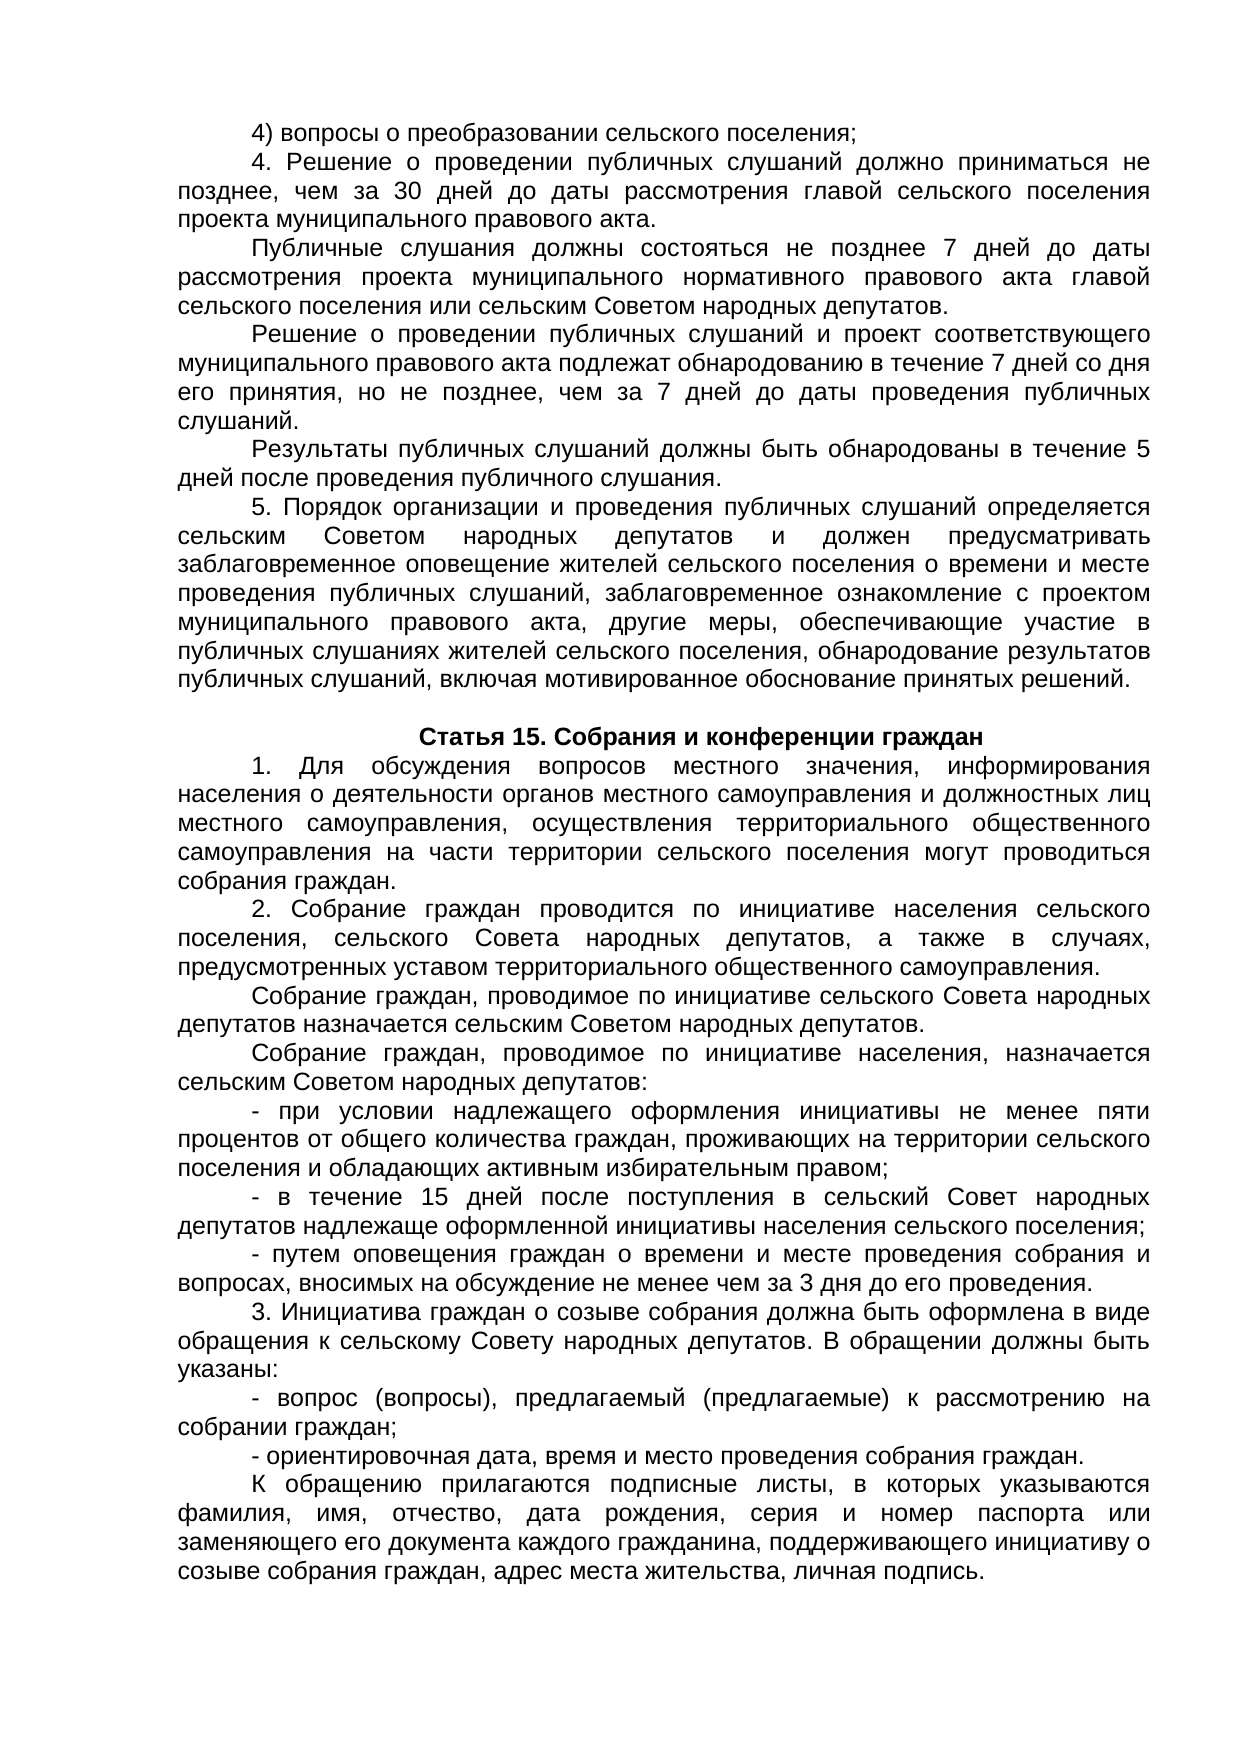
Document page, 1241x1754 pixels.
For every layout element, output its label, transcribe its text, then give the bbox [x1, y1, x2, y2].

text 4. Решение о проведении публичных слушаний должно приниматься не позднее, чем за 30 дней до даты рассмотрения главой сельского поселения проекта муниципального правового акта. [177, 147, 1152, 233]
text - вопрос (вопросы), предлагаемый (предлагаемые) к рассмотрению на собрании граждан; [177, 1383, 1152, 1441]
text 3. Инициатива граждан о созыве собрания должна быть оформлена в виде обращения к сельскому Совету народных депутатов. В обращении должны быть указаны: [177, 1297, 1152, 1383]
text Статья 15. Собрания и конференции граждан [177, 722, 1152, 751]
text 4) вопросы о преобразовании сельского поселения; [177, 118, 1152, 147]
text 1. Для обсуждения вопросов местного значения, информирования населения о деятельности органов местного самоуправления и должностных лиц местного самоуправления, осуществления территориального общественного самоуправления на части территории сельского поселения могут проводиться собрания граждан. [177, 751, 1152, 894]
text К обращению прилагаются подписные листы, в которых указываются фамилия, имя, отчество, дата рождения, серия и номер паспорта или заменяющего его документа каждого гражданина, поддерживающего инициативу о созыве собрания граждан, адрес места жительства, личная подпись. [177, 1469, 1152, 1584]
text Собрание граждан, проводимое по инициативе сельского Совета народных депутатов назначается сельским Советом народных депутатов. [177, 981, 1152, 1038]
text - путем оповещения граждан о времени и месте проведения собрания и вопросах, вносимых на обсуждение не менее чем за 3 дня до его проведения. [177, 1239, 1152, 1297]
text 2. Собрание граждан проводится по инициативе населения сельского поселения, сельского Совета народных депутатов, а также в случаях, предусмотренных уставом территориального общественного самоуправления. [177, 894, 1152, 981]
text - ориентировочная дата, время и место проведения собрания граждан. [177, 1441, 1152, 1469]
text Решение о проведении публичных слушаний и проект соответствующего муниципального правового акта подлежат обнародованию в течение 7 дней со дня его принятия, но не позднее, чем за 7 дней до даты проведения публичных слушаний. [177, 319, 1152, 434]
text - при условии надлежащего оформления инициативы не менее пяти процентов от общего количества граждан, проживающих на территории сельского поселения и обладающих активным избирательным правом; [177, 1096, 1152, 1182]
text - в течение 15 дней после поступления в сельский Совет народных депутатов надлежаще оформленной инициативы населения сельского поселения; [177, 1182, 1152, 1239]
text Собрание граждан, проводимое по инициативе населения, назначается сельским Советом народных депутатов: [177, 1038, 1152, 1096]
text Публичные слушания должны состояться не позднее 7 дней до даты рассмотрения проекта муниципального нормативного правового акта главой сельского поселения или сельским Советом народных депутатов. [177, 233, 1152, 319]
text Результаты публичных слушаний должны быть обнародованы в течение 5 дней после проведения публичного слушания. [177, 434, 1152, 492]
text 5. Порядок организации и проведения публичных слушаний определяется сельским Советом народных депутатов и должен предусматривать заблаговременное оповещение жителей сельского поселения о времени и месте проведения публичных слушаний, заблаговременное ознакомление с проектом муниципального правового акта, другие меры, обеспечивающие участие в публичных слушаниях жителей сельского поселения, обнародование результатов публичных слушаний, включая мотивированное обоснование принятых решений. [177, 492, 1152, 693]
